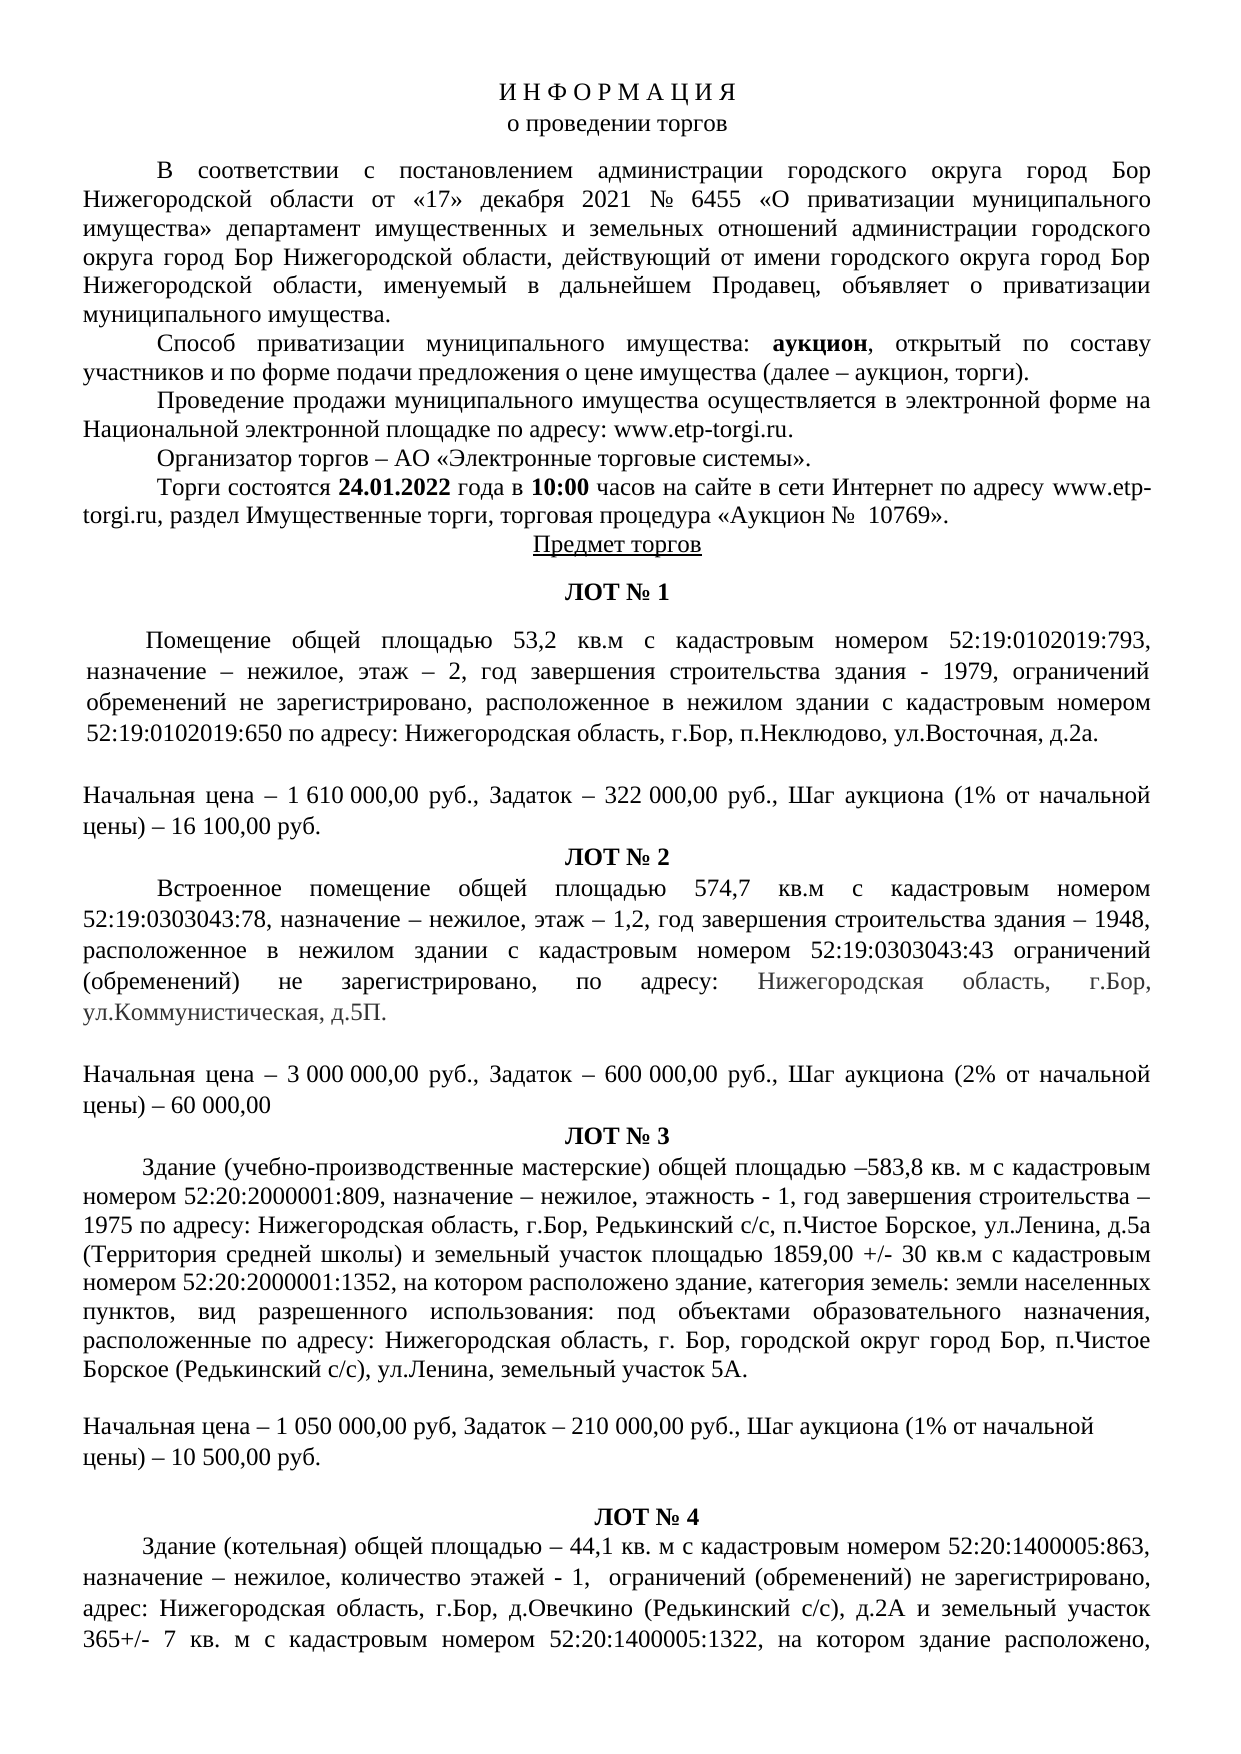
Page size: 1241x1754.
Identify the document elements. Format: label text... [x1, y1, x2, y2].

text ЛОТ № 4 [83, 1502, 1152, 1531]
list ЛОТ № 3 [83, 1121, 1152, 1150]
text о проведении торгов [83, 108, 1152, 137]
list Помещение общей площадью 53,2 кв.м с кадастровым номером 52:19:0102019:793, назначение – нежилое, этаж – 2, год завершения строительства здания - 1979, ограничений обременений не зарегистрировано, расположенное в нежилом здании с кадастровым номером 52:19:0102019:650 по адресу: Нижегородская область, г.Бор, п.Неклюдово, ул.Восточная, д.2а. [86, 625, 1152, 747]
text Торги состоятся 24.01.2022 года в 10:00 часов на сайте в сети Интернет по адресу www.etp-torgi.ru, раздел Имущественные торги, торговая процедура «Аукцион № 10769». [83, 472, 1152, 529]
text Способ приватизации муниципального имущества: аукцион, открытый по составу участников и по форме подачи предложения о цене имущества (далее – аукцион, торги). [83, 328, 1152, 386]
text Проведение продажи муниципального имущества осуществляется в электронной форме на Национальной электронной площадке по адресу: www.etp-torgi.ru. [83, 386, 1152, 443]
text ЛОТ № 1 [83, 577, 1152, 606]
text В соответствии с постановлением администрации городского округа город Бор Нижегородской области от «17» декабря 2021 № 6455 «О приватизации муниципального имущества» департамент имущественных и земельных отношений администрации городского округа город Бор Нижегородской области, действующий от имени городского округа город Бор Нижегородской области, именуемый в дальнейшем Продавец, объявляет о приватизации муниципального имущества. [83, 156, 1152, 328]
list Встроенное помещение общей площадью 574,7 кв.м с кадастровым номером 52:19:0303043:78, назначение – нежилое, этаж – 1,2, год завершения строительства здания – 1948, расположенное в нежилом здании с кадастровым номером 52:19:0303043:43 ограничений (обременений) не зарегистрировано, по адресу: Нижегородская область, г.Бор, ул.Коммунистическая, д.5П. [83, 873, 1152, 1026]
text Организатор торгов – АО «Электронные торговые системы». [83, 443, 1152, 472]
list Начальная цена – 1 050 000,00 руб, Задаток – 210 000,00 руб., Шаг аукциона (1% от начальной цены) – 10 500,00 руб. [83, 1411, 1152, 1471]
list Начальная цена – 1 610 000,00 руб., Задаток – 322 000,00 руб., Шаг аукциона (1% от начальной цены) – 16 100,00 руб. [83, 780, 1152, 840]
list ЛОТ № 2 [83, 842, 1152, 871]
list Начальная цена – 3 000 000,00 руб., Задаток – 600 000,00 руб., Шаг аукциона (2% от начальной цены) – 60 000,00 [83, 1059, 1152, 1119]
text Здание (учебно-производственные мастерские) общей площадью –583,8 кв. м с кадастровым номером 52:20:2000001:809, назначение – нежилое, этажность - 1, год завершения строительства – 1975 по адресу: Нижегородская область, г.Бор, Редькинский с/с, п.Чистое Борское, ул.Ленина, д.5а (Территория средней школы) и земельный участок площадью 1859,00 +/- 30 кв.м с кадастровым номером 52:20:2000001:1352, на котором расположено здание, категория земель: земли населенных пунктов, вид разрешенного использования: под объектами образовательного назначения, расположенные по адресу: Нижегородская область, г. Бор, городской округ город Бор, п.Чистое Борское (Редькинский с/с), ул.Ленина, земельный участок 5А. [83, 1152, 1152, 1382]
text И Н Ф О Р М А Ц И Я [83, 77, 1152, 106]
text Предмет торгов [83, 529, 1152, 558]
